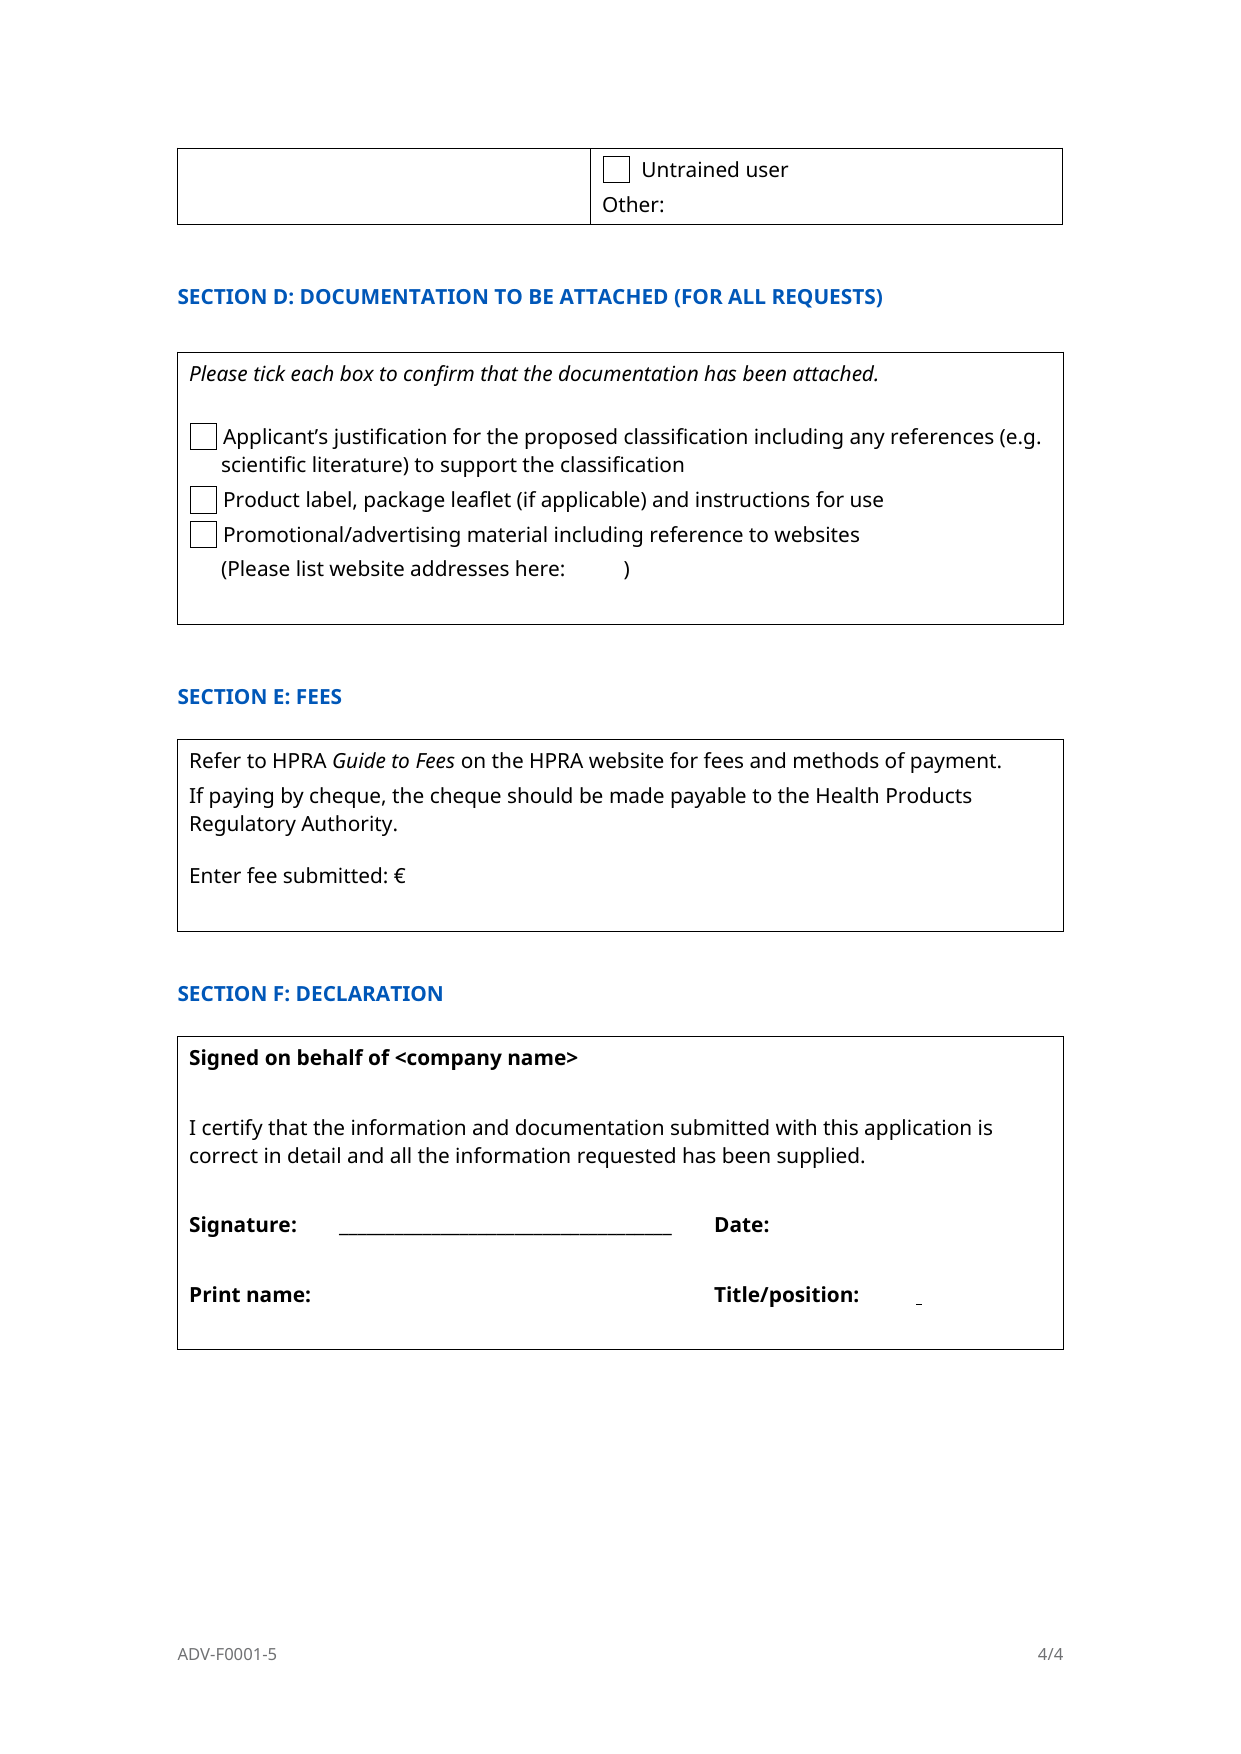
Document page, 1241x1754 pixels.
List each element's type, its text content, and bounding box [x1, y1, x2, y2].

table_header Please tick each box to confirm that the documentation has been attached. Applicant’s justification for the proposed classification including any references (e.g. scientific literature) to support the classification Product label, package leaflet (if applicable) and instructions for use Promotional/advertising material including reference to websites (Please list website addresses here: ) [178, 353, 1063, 624]
subtitle section F: declaration [177, 979, 1063, 1007]
table_header Signed on behalf of <company name> I certify that the information and documentation submitted with this application is correct in detail and all the information requested has been supplied. Signature: ____________________________________ Date: Print name: Title/position: [178, 1037, 1063, 1349]
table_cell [591, 149, 1062, 224]
list Section D: documentation to be attached (for all requests) [177, 282, 1063, 311]
table_header Refer to HPRA Guide to Fees on the HPRA website for fees and methods of payment. If paying by cheque, the cheque should be made payable to the Health Products Regulatory Authority. Enter fee submitted: € [178, 740, 1063, 931]
list Section E: Fees [177, 682, 1063, 710]
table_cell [178, 149, 590, 224]
